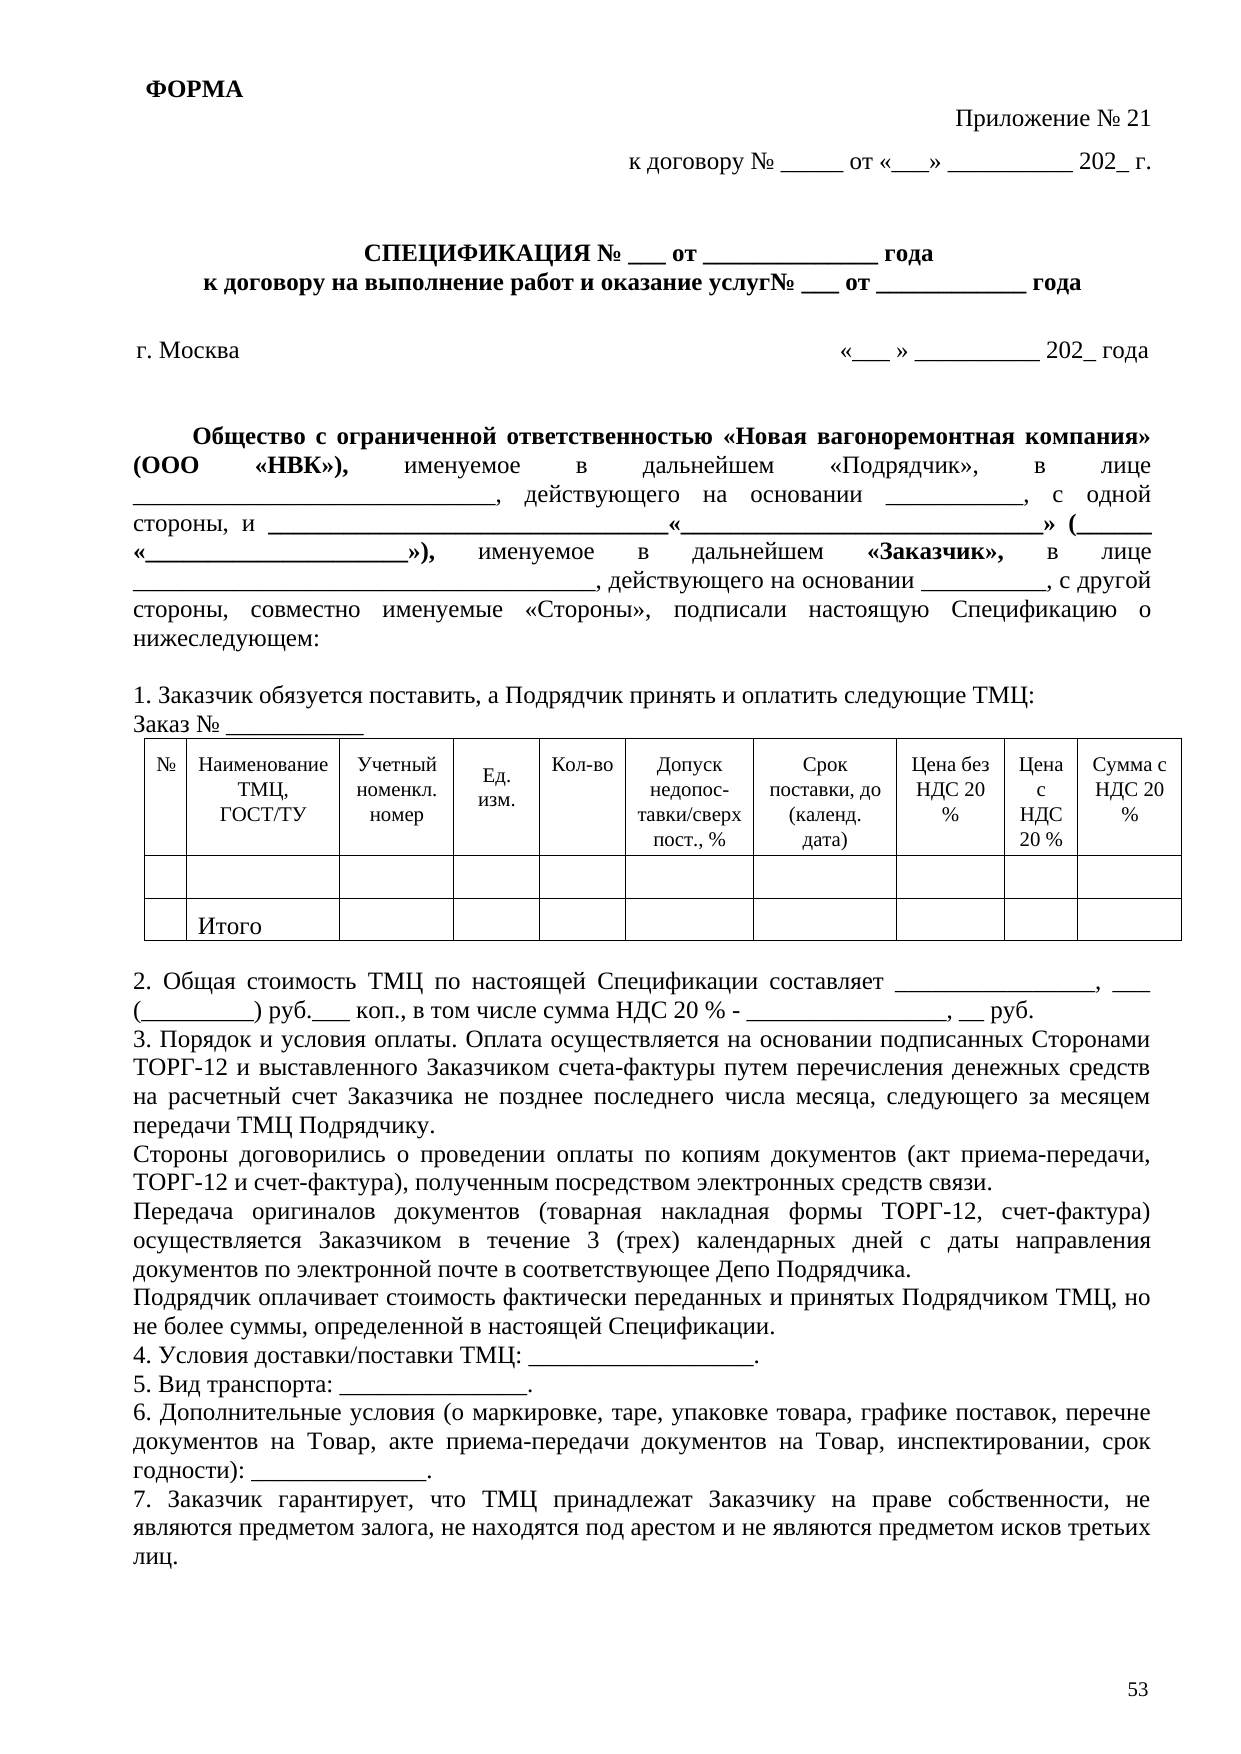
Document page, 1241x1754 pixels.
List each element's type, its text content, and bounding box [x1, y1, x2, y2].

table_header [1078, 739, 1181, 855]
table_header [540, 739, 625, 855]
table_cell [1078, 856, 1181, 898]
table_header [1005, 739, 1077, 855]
text 5. Вид транспорта: _______________. [133, 1369, 1152, 1397]
text Заказ № ___________ [133, 709, 1152, 738]
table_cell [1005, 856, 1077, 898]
text 1. Заказчик обязуется поставить, а Подрядчик принять и оплатить следующие ТМЦ: [133, 680, 1152, 709]
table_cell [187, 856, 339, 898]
text 6. Дополнительные условия (о маркировке, таре, упаковке товара, графике поставок, перечне документов на Товар, акте приема-передачи документов на Товар, инспектировании, срок годности): ______________. [133, 1397, 1152, 1484]
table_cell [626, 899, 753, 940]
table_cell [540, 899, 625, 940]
text г. Москва «___ » __________ 202_ года [133, 335, 1152, 364]
text 7. Заказчик гарантирует, что ТМЦ принадлежат Заказчику на праве собственности, не являются предметом залога, не находятся под арестом и не являются предметом исков третьих лиц. [133, 1484, 1152, 1570]
text Общество с ограниченной ответственностью «Новая вагоноремонтная компания» (ООО «НВК»), именуемое в дальнейшем «Подрядчик», в лице _____________________________, действующего на основании ___________, с одной стороны, и ________________________________«_____________________________» (______ «_____________________»), именуемое в дальнейшем «Заказчик», в лице _____________________________________, действующего на основании __________, с другой стороны, совместно именуемые «Стороны», подписали настоящую Спецификацию о нижеследующем: [133, 421, 1152, 651]
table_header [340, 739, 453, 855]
text к договору на выполнение работ и оказание услуг№ ___ от ____________ года [133, 267, 1152, 296]
text 4. Условия доставки/поставки ТМЦ: __________________. [133, 1340, 1152, 1369]
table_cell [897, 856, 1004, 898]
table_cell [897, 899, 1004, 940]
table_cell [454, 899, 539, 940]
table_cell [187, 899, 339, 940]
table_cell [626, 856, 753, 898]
text Приложение № 21 [133, 103, 1152, 131]
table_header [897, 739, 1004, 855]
text СПЕЦИФИКАЦИЯ № ___ от ______________ года [145, 238, 1152, 267]
text к договору № _____ от «___» __________ 202_ г. [620, 146, 1152, 174]
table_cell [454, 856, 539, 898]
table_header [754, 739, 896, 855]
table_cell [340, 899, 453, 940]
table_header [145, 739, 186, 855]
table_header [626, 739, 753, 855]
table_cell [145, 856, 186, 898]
text ФОРМА [133, 74, 1152, 103]
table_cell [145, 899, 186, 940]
text 2. Общая стоимость ТМЦ по настоящей Спецификации составляет ________________, ___ (_________) руб.___ коп., в том числе сумма НДС 20 % - ________________, __ руб. [133, 966, 1152, 1024]
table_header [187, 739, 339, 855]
text Передача оригиналов документов (товарная накладная формы ТОРГ-12, счет-фактура) осуществляется Заказчиком в течение 3 (трех) календарных дней с даты направления документов по электронной почте в соответствующее Депо Подрядчика. [133, 1196, 1152, 1282]
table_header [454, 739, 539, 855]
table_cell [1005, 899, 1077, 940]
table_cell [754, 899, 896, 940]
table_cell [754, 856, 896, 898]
text 3. Порядок и условия оплаты. Оплата осуществляется на основании подписанных Сторонами ТОРГ-12 и выставленного Заказчиком счета-фактуры путем перечисления денежных средств на расчетный счет Заказчика не позднее последнего числа месяца, следующего за месяцем передачи ТМЦ Подрядчику. [133, 1024, 1152, 1139]
text Стороны договорились о проведении оплаты по копиям документов (акт приема-передачи, ТОРГ-12 и счет-фактура), полученным посредством электронных средств связи. [133, 1139, 1152, 1196]
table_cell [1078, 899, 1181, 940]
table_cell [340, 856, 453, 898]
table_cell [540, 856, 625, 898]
text Подрядчик оплачивает стоимость фактически переданных и принятых Подрядчиком ТМЦ, но не более суммы, определенной в настоящей Спецификации. [133, 1282, 1152, 1340]
